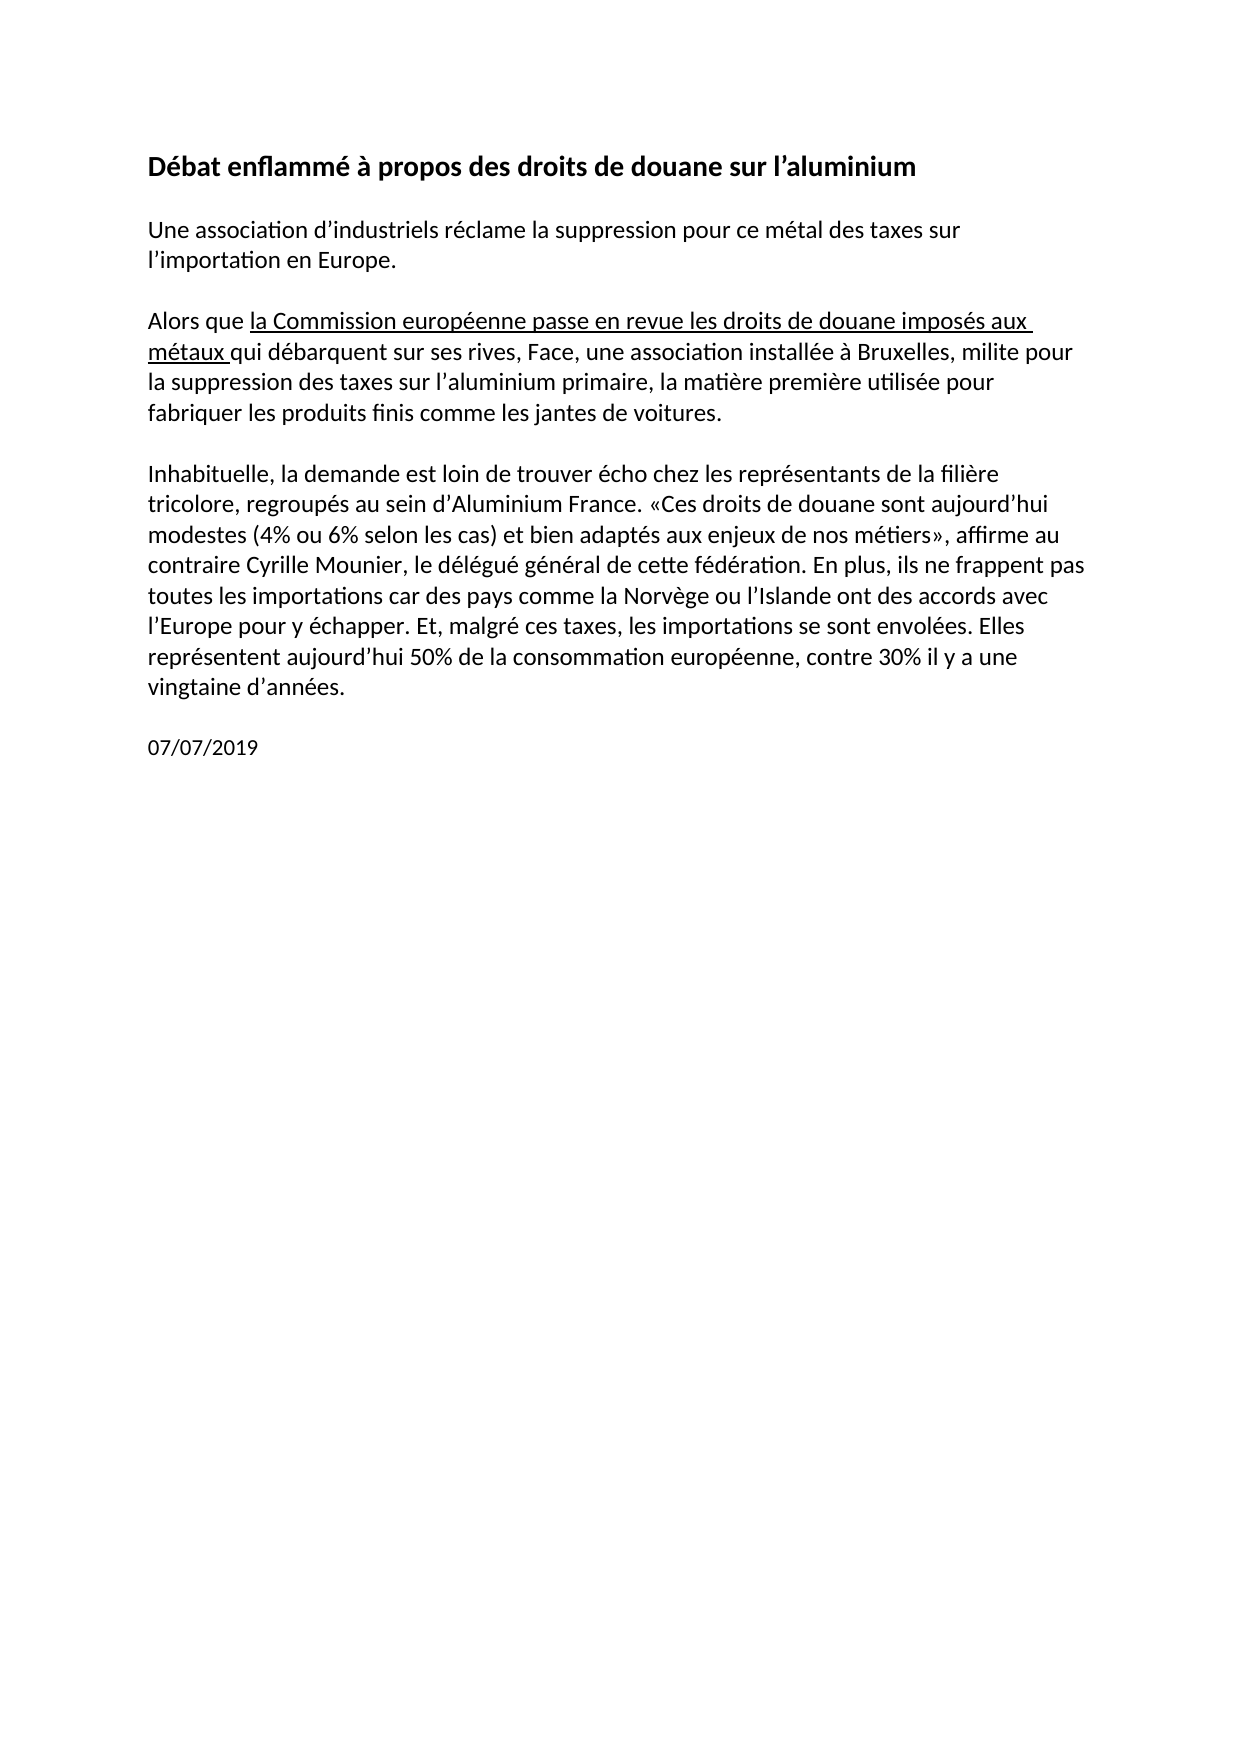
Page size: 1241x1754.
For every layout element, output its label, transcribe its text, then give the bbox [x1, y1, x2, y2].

text Inhabituelle, la demande est loin de trouver écho chez les représentants de la filière tricolore, regroupés au sein d’Aluminium France. «Ces droits de douane sont aujourd’hui modestes (4% ou 6% selon les cas) et bien adaptés aux enjeux de nos métiers», affirme au contraire Cyrille Mounier, le délégué général de cette fédération. En plus, ils ne frappent pas toutes les importations car des pays comme la Norvège ou l’Islande ont des accords avec l’Europe pour y échapper. Et, malgré ces taxes, les importations se sont envolées. Elles représentent aujourd’hui 50% de la consommation européenne, contre 30% il y a une vingtaine d’années. [148, 458, 1093, 702]
text Alors que la Commission européenne passe en revue les droits de douane imposés aux métaux qui débarquent sur ses rives, Face, une association installée à Bruxelles, milite pour la suppression des taxes sur l’aluminium primaire, la matière première utilisée pour fabriquer les produits finis comme les jantes de voitures. [148, 305, 1093, 427]
text Débat enflammé à propos des droits de douane sur l’aluminium [148, 148, 1093, 183]
text Une association d’industriels réclame la suppression pour ce métal des taxes sur l’importation en Europe. [148, 214, 1093, 275]
text 07/07/2019 [148, 733, 1093, 761]
